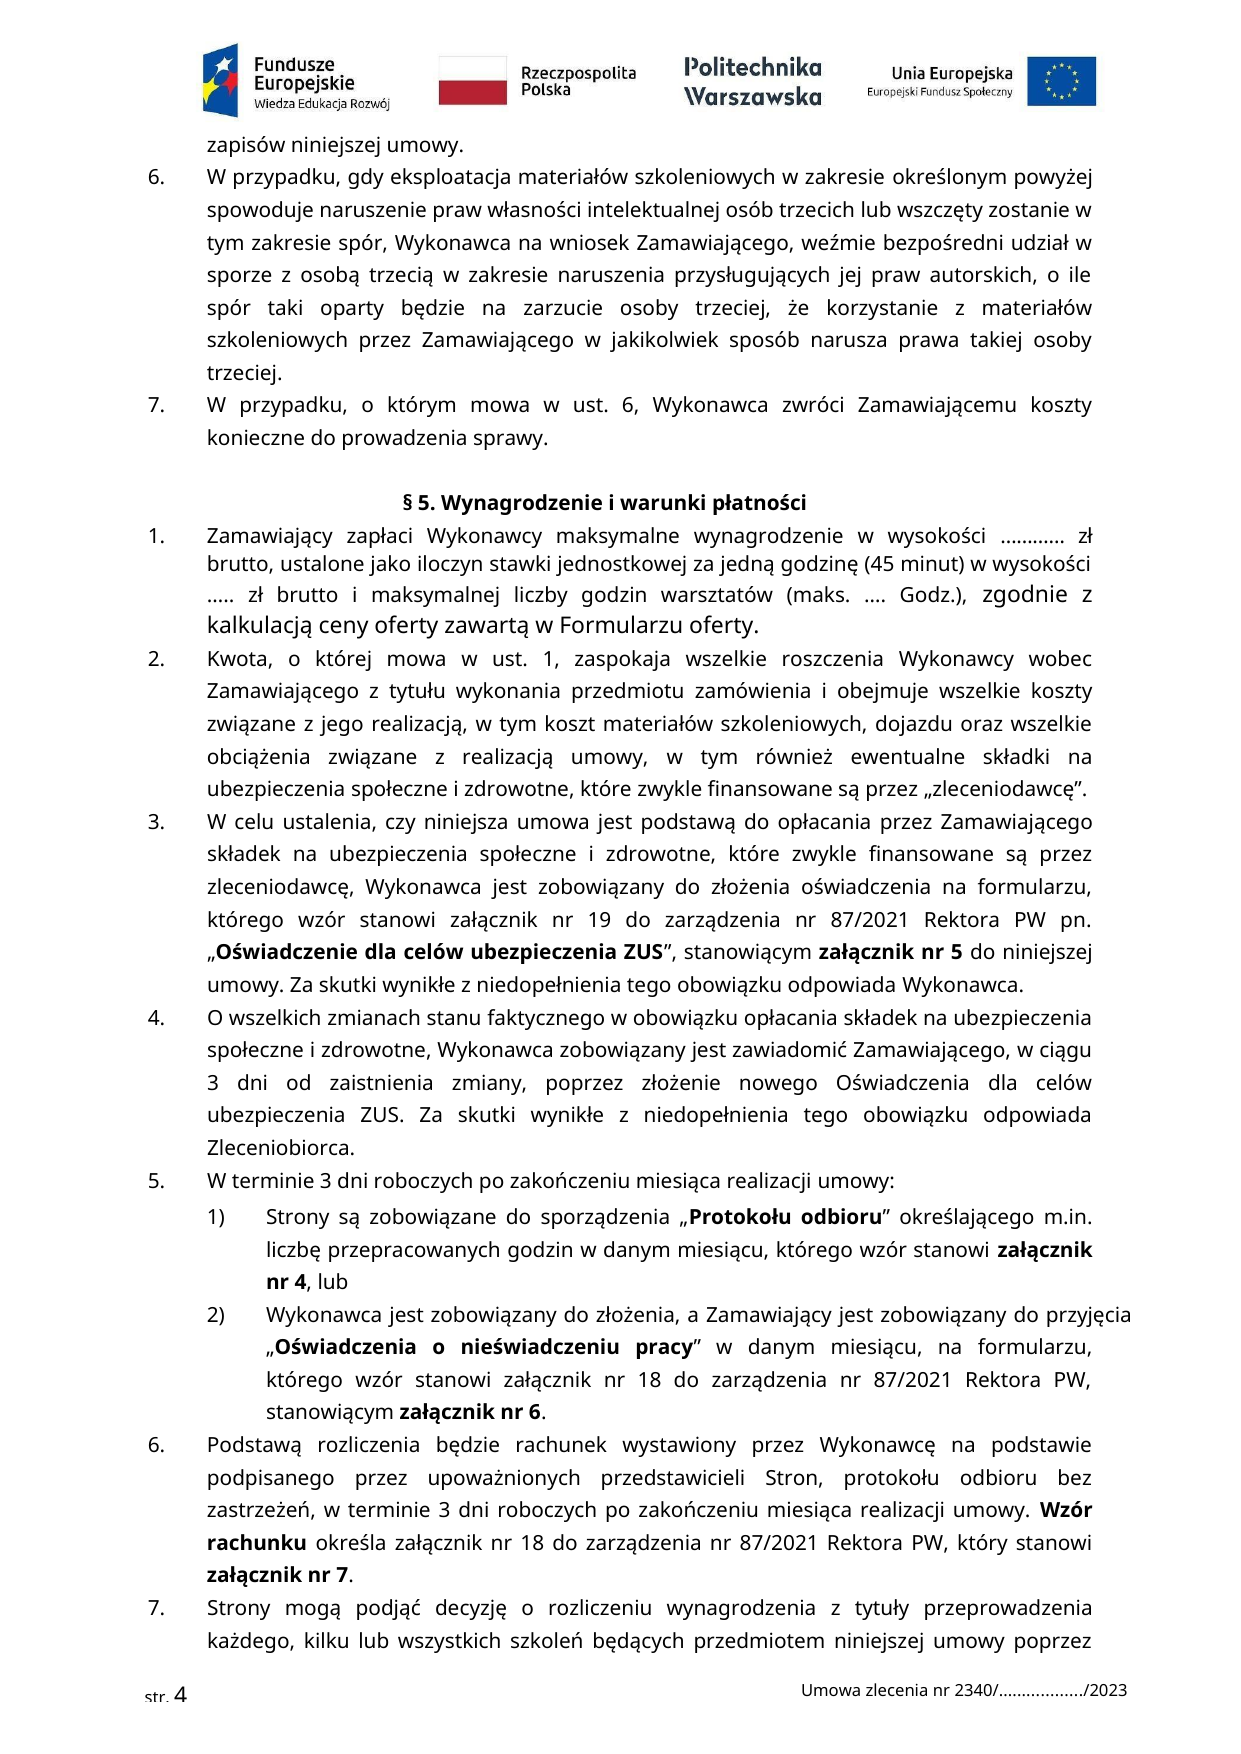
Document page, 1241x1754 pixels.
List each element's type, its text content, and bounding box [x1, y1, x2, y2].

list Wykonawca jest zobowiązany do złożenia, a Zamawiający jest zobowiązany do przyjęcia [207, 1300, 1167, 1328]
list Zamawiający zapłaci Wykonawcy maksymalne wynagrodzenie w wysokości ………… zł brutto, ustalone jako iloczyn stawki jednostkowej za jedną godzinę (45 minut) w wysokości ….. zł brutto i maksymalnej liczby godzin warsztatów (maks. …. Godz.), zgodnie z kalkulacją ceny oferty zawartą w Formularzu oferty. [148, 521, 1093, 640]
list W celu ustalenia, czy niniejsza umowa jest podstawą do opłacania przez Zamawiającego składek na ubezpieczenia społeczne i zdrowotne, które zwykle finansowane są przez zleceniodawcę, Wykonawca jest zobowiązany do złożenia oświadczenia na formularzu, którego wzór stanowi załącznik nr 19 do zarządzenia nr 87/2021 Rektora PW pn. „Oświadczenie dla celów ubezpieczenia ZUS”, stanowiącym załącznik nr 5 do niniejszej umowy. Za skutki wynikłe z niedopełnienia tego obowiązku odpowiada Wykonawca. [148, 807, 1093, 998]
list W przypadku, gdy eksploatacja materiałów szkoleniowych w zakresie określonym powyżej spowoduje naruszenie praw własności intelektualnej osób trzecich lub wszczęty zostanie w tym zakresie spór, Wykonawca na wniosek Zamawiającego, weźmie bezpośredni udział w sporze z osobą trzecią w zakresie naruszenia przysługujących jej praw autorskich, o ile spór taki oparty będzie na zarzucie osoby trzeciej, że korzystanie z materiałów szkoleniowych przez Zamawiającego w jakikolwiek sposób narusza prawa takiej osoby trzeciej. [148, 162, 1093, 386]
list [148, 1593, 1093, 1654]
list W terminie 3 dni roboczych po zakończeniu miesiąca realizacji umowy: [148, 1166, 1167, 1194]
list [148, 130, 1093, 158]
picture [177, 31, 1123, 130]
list Strony są zobowiązane do sporządzenia „Protokołu odbioru” określającego m.in. liczbę przepracowanych godzin w danym miesiącu, którego wzór stanowi załącznik nr 4, lub [207, 1202, 1093, 1296]
list Kwota, o której mowa w ust. 1, zaspokaja wszelkie roszczenia Wykonawcy wobec Zamawiającego z tytułu wykonania przedmiotu zamówienia i obejmuje wszelkie koszty związane z jego realizacją, w tym koszt materiałów szkoleniowych, dojazdu oraz wszelkie obciążenia związane z realizacją umowy, w tym również ewentualne składki na ubezpieczenia społeczne i zdrowotne, które zwykle finansowane są przez „zleceniodawcę”. [148, 644, 1093, 803]
list O wszelkich zmianach stanu faktycznego w obowiązku opłacania składek na ubezpieczenia społeczne i zdrowotne, Wykonawca zobowiązany jest zawiadomić Zamawiającego, w ciągu 3 dni od zaistnienia zmiany, poprzez złożenie nowego Oświadczenia dla celów ubezpieczenia ZUS. Za skutki wynikłe z niedopełnienia tego obowiązku odpowiada Zleceniobiorca. [148, 1003, 1093, 1161]
list W przypadku, o którym mowa w ust. 6, Wykonawca zwróci Zamawiającemu koszty konieczne do prowadzenia sprawy. [148, 391, 1093, 452]
list Podstawą rozliczenia będzie rachunek wystawiony przez Wykonawcę na podstawie podpisanego przez upoważnionych przedstawicieli Stron, protokołu odbioru bez zastrzeżeń, w terminie 3 dni roboczych po zakończeniu miesiąca realizacji umowy. Wzór rachunku określa załącznik nr 18 do zarządzenia nr 87/2021 Rektora PW, który stanowi załącznik nr 7. [148, 1430, 1093, 1589]
text „Oświadczenia o nieświadczeniu pracy” w danym miesiącu, na formularzu, którego wzór stanowi załącznik nr 18 do zarządzenia nr 87/2021 Rektora PW, stanowiącym załącznik nr 6. [266, 1332, 1092, 1426]
subtitle § 5. Wynagrodzenie i warunki płatności [402, 488, 1167, 517]
